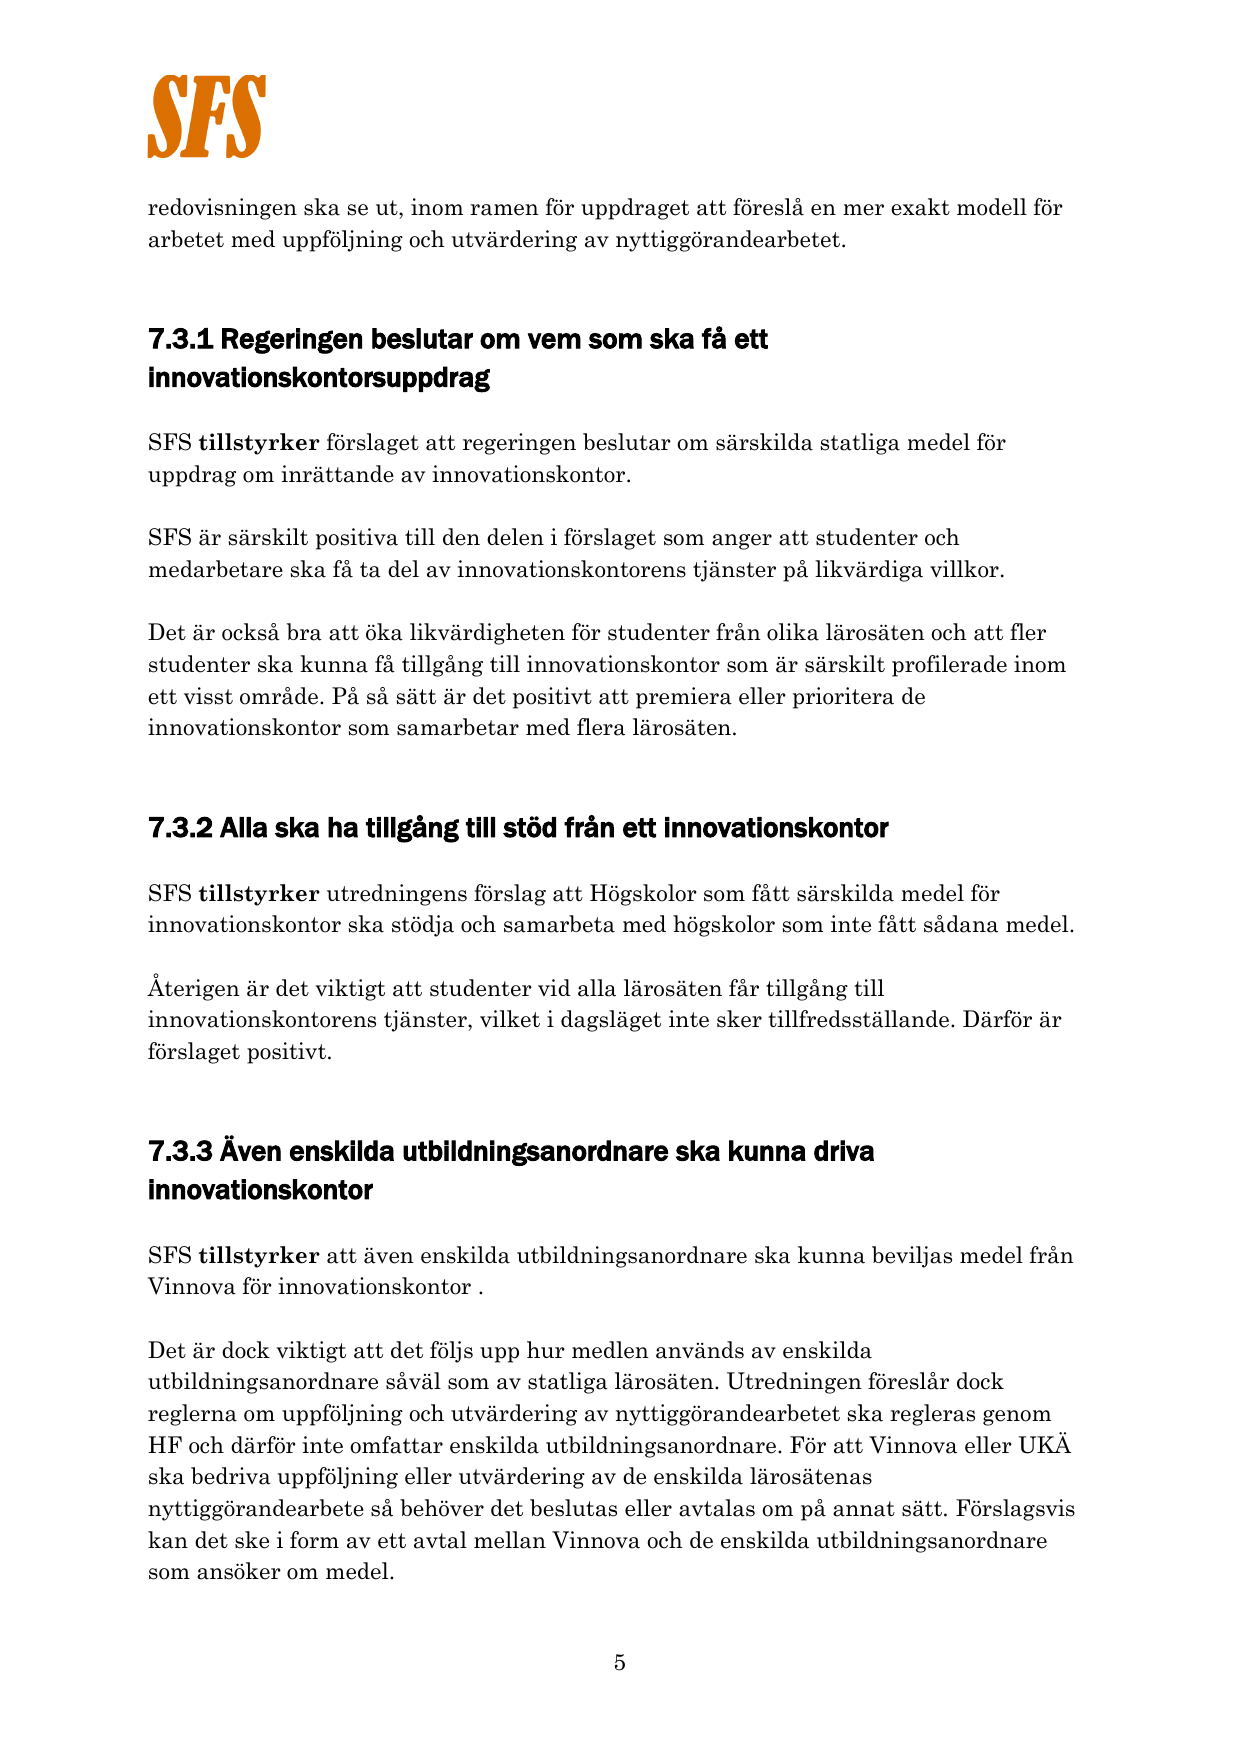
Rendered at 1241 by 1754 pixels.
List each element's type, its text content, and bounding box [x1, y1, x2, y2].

text Återigen är det viktigt att studenter vid alla lärosäten får tillgång till innovationskontorens tjänster, vilket i dagsläget inte sker tillfredsställande. Därför är förslaget positivt. [148, 973, 1091, 1064]
text SFS tillstyrker att även enskilda utbildningsanordnare ska kunna beviljas medel från Vinnova för innovationskontor . [148, 1241, 1091, 1300]
text SFS tillstyrker förslaget att regeringen beslutar om särskilda statliga medel för uppdrag om inrättande av innovationskontor. [148, 428, 1091, 487]
text Det är dock viktigt att det följs upp hur medlen används av enskilda utbildningsanordnare såväl som av statliga lärosäten. Utredningen föreslår dock reglerna om uppföljning och utvärdering av nyttiggörandearbetet ska regleras genom HF och därför inte omfattar enskilda utbildningsanordnare. För att Vinnova eller UKÄ ska bedriva uppföljning eller utvärdering av de enskilda lärosätenas nyttiggörandearbete så behöver det beslutas eller avtalas om på annat sätt. Förslagsvis kan det ske i form av ett avtal mellan Vinnova och de enskilda utbildningsanordnare som ansöker om medel. [148, 1336, 1091, 1585]
text Det är också bra att öka likvärdigheten för studenter från olika lärosäten och att fler studenter ska kunna få tillgång till innovationskontor som är särskilt profilerade inom ett visst område. På så sätt är det positivt att premiera eller prioritera de innovationskontor som samarbetar med flera lärosäten. [148, 618, 1091, 741]
picture [147, 75, 266, 158]
subtitle 7.3.1 Regeringen beslutar om vem som ska få ett innovationskontorsuppdrag [148, 319, 1091, 392]
subtitle 7.3.2 Alla ska ha tillgång till stöd från ett innovationskontor [148, 808, 1091, 842]
text SFS är särskilt positiva till den delen i förslaget som anger att studenter och medarbetare ska få ta del av innovationskontorens tjänster på likvärdiga villkor. [148, 523, 1091, 582]
subtitle 7.3.3 Även enskilda utbildningsanordnare ska kunna driva innovationskontor [148, 1132, 1091, 1204]
text SFS tillstyrker utredningens förslag att Högskolor som fått särskilda medel för innovationskontor ska stödja och samarbeta med högskolor som inte fått sådana medel. [148, 878, 1091, 938]
